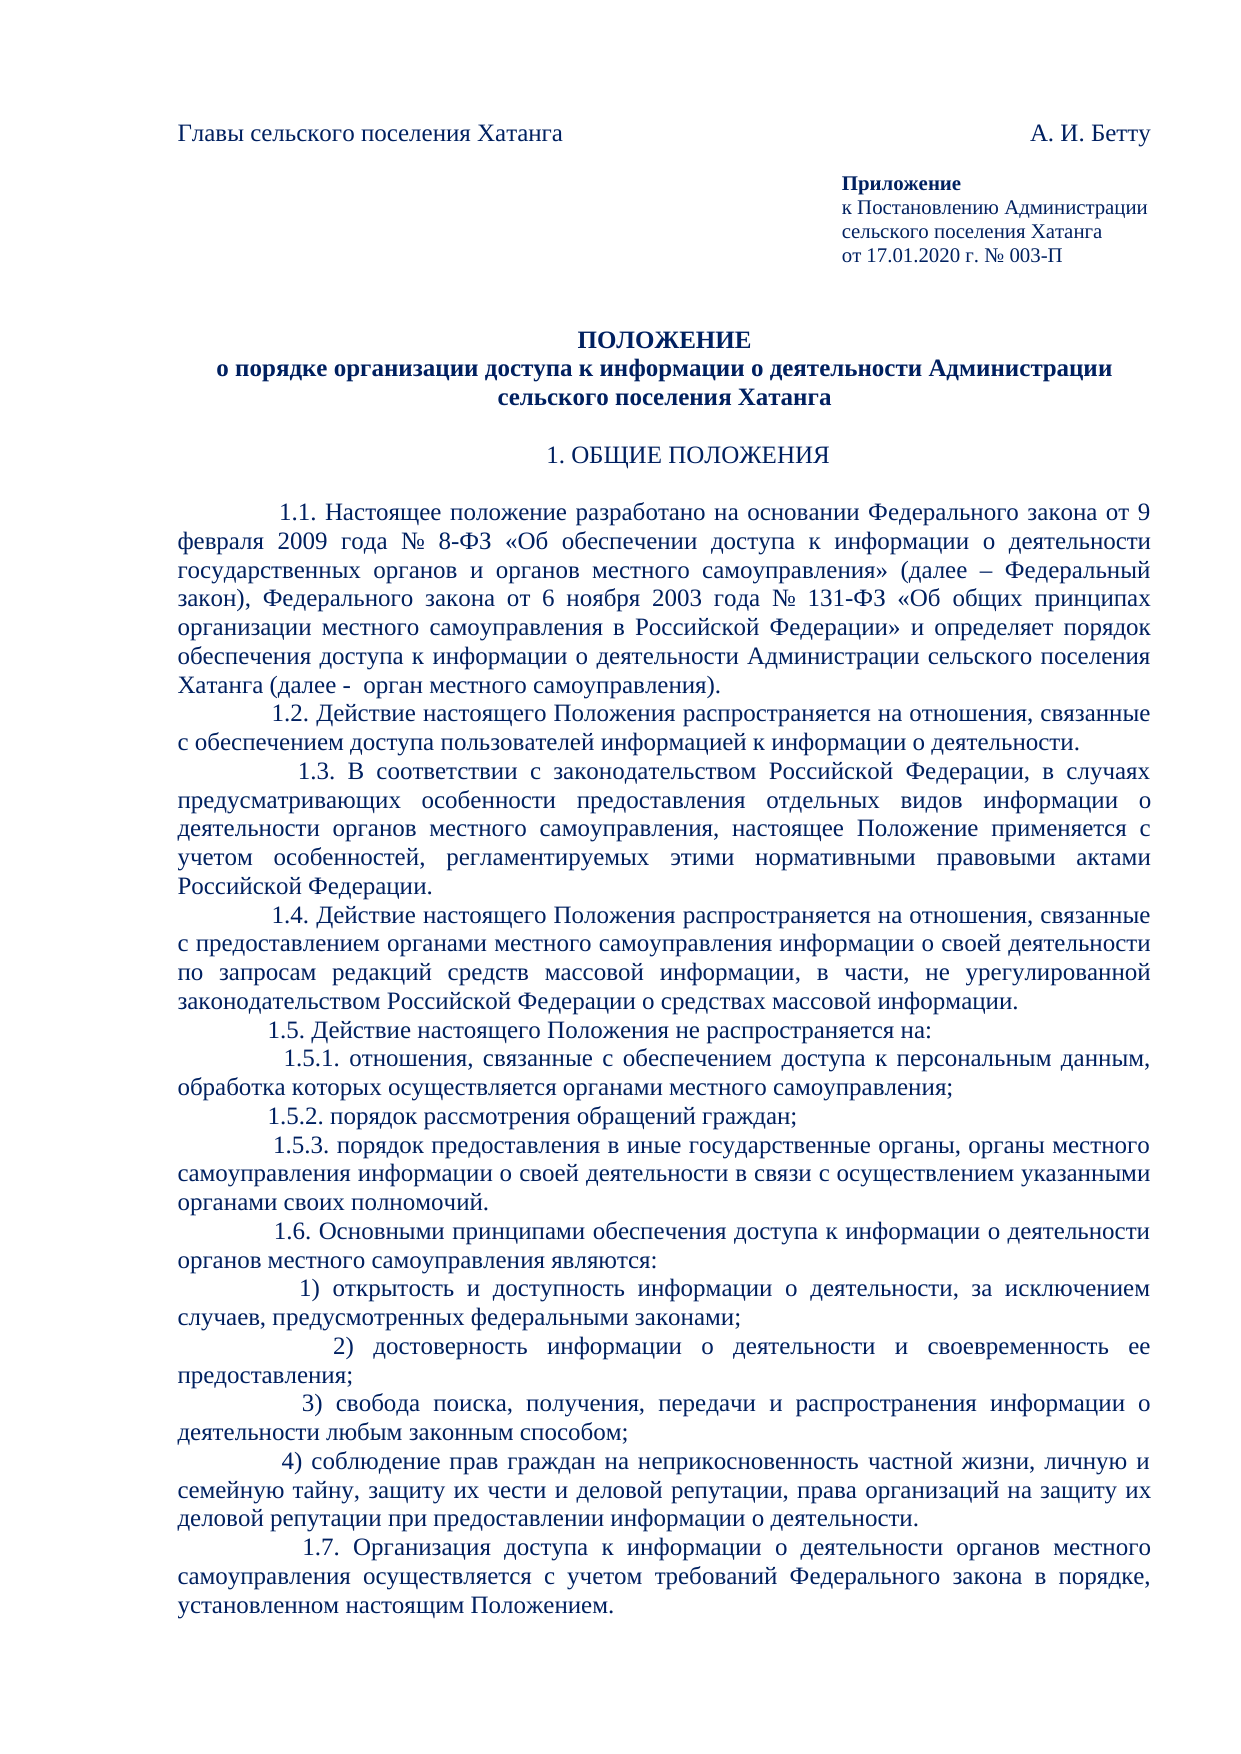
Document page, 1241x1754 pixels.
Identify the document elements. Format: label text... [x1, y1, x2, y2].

text 1.7. Организация доступа к информации о деятельности органов местного самоуправления осуществляется с учетом требований Федерального закона в порядке, установленном настоящим Положением. [177, 1532, 1152, 1618]
text 1. ОБЩИЕ ПОЛОЖЕНИЯ [472, 440, 1152, 468]
text Приложение [177, 171, 1152, 195]
text 2) достоверность информации о деятельности и своевременность ее предоставления; [177, 1331, 1152, 1388]
text ПОЛОЖЕНИЕ [177, 325, 1152, 353]
text к Постановлению Администрации [177, 195, 1152, 219]
text 1.5.3. порядок предоставления в иные государственные органы, органы местного самоуправления информации о своей деятельности в связи с осуществлением указанными органами своих полномочий. [177, 1130, 1152, 1216]
text сельского поселения Хатанга [177, 219, 1152, 243]
text 3) свобода поиска, получения, передачи и распространения информации о деятельности любым законным способом; [177, 1388, 1152, 1446]
text о порядке организации доступа к информации о деятельности Администрации сельского поселения Хатанга [177, 353, 1152, 411]
text 1.5.1. отношения, связанные с обеспечением доступа к персональным данным, обработка которых осуществляется органами местного самоуправления; [177, 1043, 1152, 1101]
text 1.2. Действие настоящего Положения распространяется на отношения, связанные с обеспечением доступа пользователей информацией к информации о деятельности. [177, 698, 1152, 756]
text 1.6. Основными принципами обеспечения доступа к информации о деятельности органов местного самоуправления являются: [177, 1216, 1152, 1273]
text 1.4. Действие настоящего Положения распространяется на отношения, связанные с предоставлением органами местного самоуправления информации о своей деятельности по запросам редакций средств массовой информации, в части, не урегулированной законодательством Российской Федерации о средствах массовой информации. [177, 900, 1152, 1015]
text 1) открытость и доступность информации о деятельности, за исключением случаев, предусмотренных федеральными законами; [177, 1273, 1152, 1331]
text 1.3. В соответствии с законодательством Российской Федерации, в случаях предусматривающих особенности предоставления отдельных видов информации о деятельности органов местного самоуправления, настоящее Положение применяется с учетом особенностей, регламентируемых этими нормативными правовыми актами Российской Федерации. [177, 756, 1152, 900]
text от 17.01.2020 г. № 003-П [177, 243, 1152, 267]
text 4) соблюдение прав граждан на неприкосновенность частной жизни, личную и семейную тайну, защиту их чести и деловой репутации, права организаций на защиту их деловой репутации при предоставлении информации о деятельности. [177, 1446, 1152, 1532]
text 1.5. Действие настоящего Положения не распространяется на: [177, 1015, 1152, 1043]
text 1.5.2. порядок рассмотрения обращений граждан; [177, 1101, 1152, 1130]
text Главы сельского поселения Хатанга А. И. Бетту [177, 118, 1152, 147]
text 1.1. Настоящее положение разработано на основании Федерального закона от 9 февраля 2009 года № 8-ФЗ «Об обеспечении доступа к информации о деятельности государственных органов и органов местного самоуправления» (далее – Федеральный закон), Федерального закона от 6 ноября 2003 года № 131-ФЗ «Об общих принципах организации местного самоуправления в Российской Федерации» и определяет порядок обеспечения доступа к информации о деятельности Администрации сельского поселения Хатанга (далее - орган местного самоуправления). [177, 497, 1152, 698]
